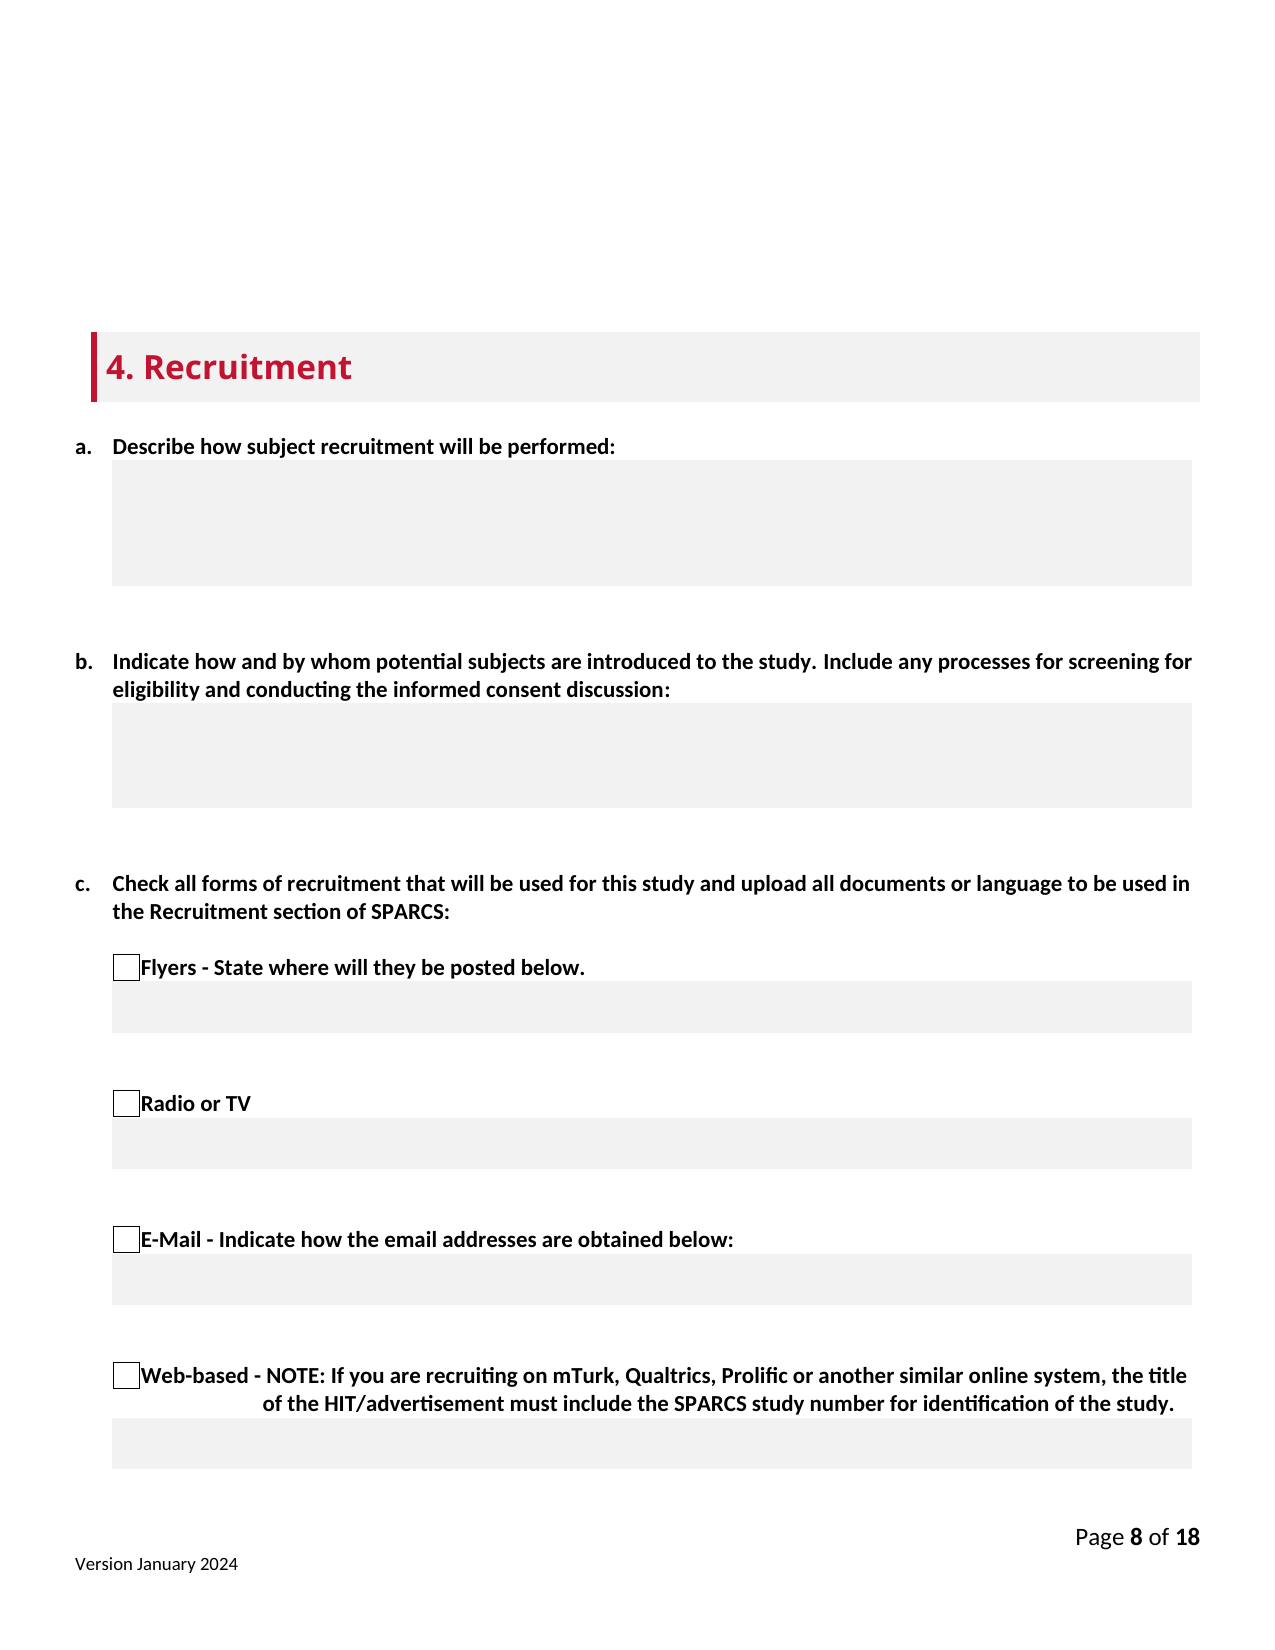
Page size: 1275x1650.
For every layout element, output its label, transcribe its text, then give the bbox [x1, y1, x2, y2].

table_header [112, 703, 1192, 808]
table_header [112, 1254, 1192, 1305]
text of the HIT/advertisement must include the SPARCS study number for identification of the study. [262, 1389, 1200, 1417]
table_header [112, 981, 1192, 1033]
table_header 4. Recruitment [97, 332, 1200, 402]
list Check all forms of recruitment that will be used for this study and upload all documents or language to be used in the Recruitment section of SPARCS: [75, 869, 1200, 925]
text Radio or TV [112, 1089, 1200, 1117]
table_header [112, 1418, 1192, 1469]
table_header [112, 1118, 1192, 1169]
list Flyers - State where will they be posted below. [112, 953, 1200, 981]
text E-Mail - Indicate how the email addresses are obtained below: [112, 1225, 1200, 1253]
table_header [112, 460, 1192, 586]
list Indicate how and by whom potential subjects are introduced to the study. Include any processes for screening for eligibility and conducting the informed consent discussion: [75, 647, 1200, 703]
list Describe how subject recruitment will be performed: [75, 432, 1200, 460]
text Web-based - NOTE: If you are recruiting on mTurk, Qualtrics, Prolific or another similar online system, the title [112, 1361, 1200, 1389]
